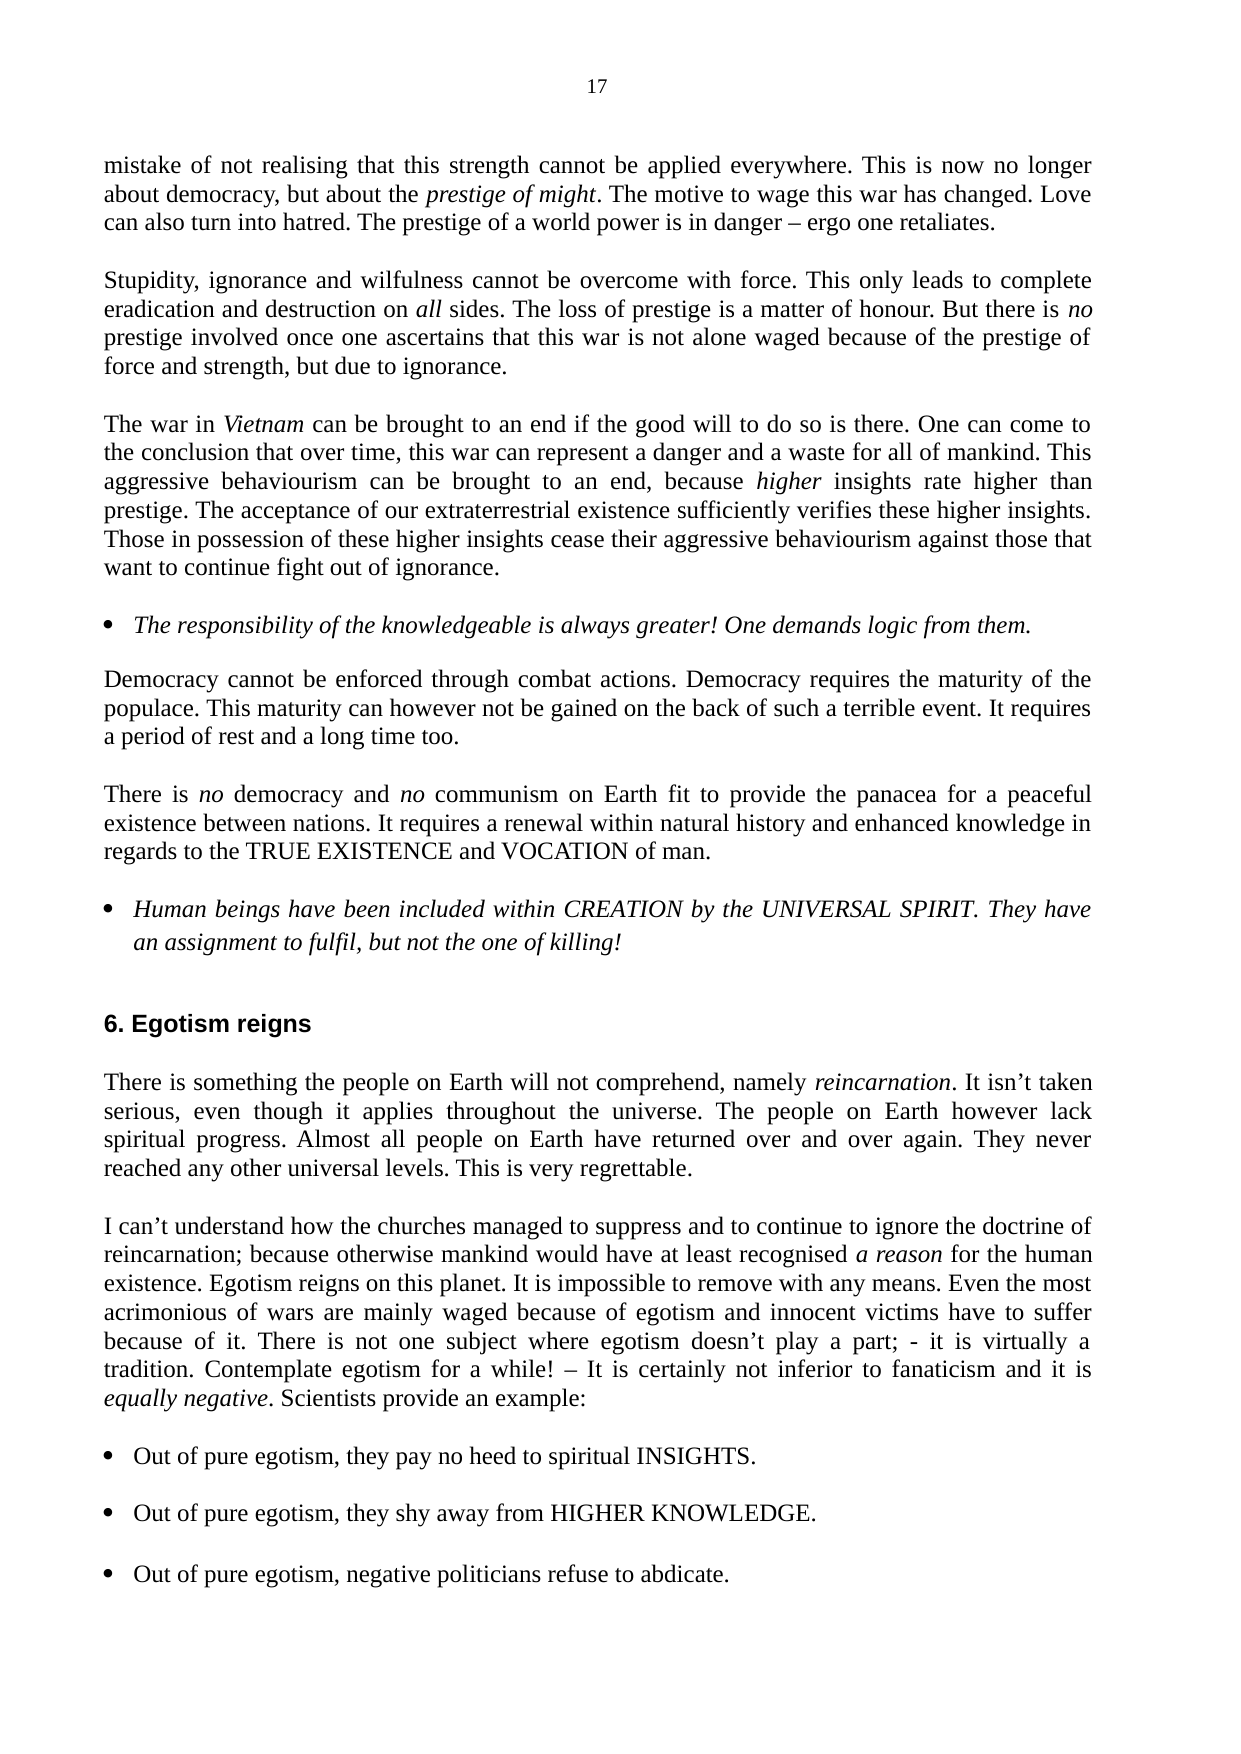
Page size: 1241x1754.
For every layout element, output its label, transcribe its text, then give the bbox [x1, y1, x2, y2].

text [103, 150, 1093, 236]
text 6. Egotism reigns [103, 1009, 1090, 1038]
text Democracy cannot be enforced through combat actions. Democracy requires the maturity of the populace. This maturity can however not be gained on the back of such a terrible event. It requires a period of rest and a long time too. [103, 664, 1093, 750]
list Human beings have been included within CREATION by the UNIVERSAL SPIRIT. They have an assignment to fulfil, but not the one of killing! [103, 894, 1093, 956]
list Out of pure egotism, they pay no heed to spiritual INSIGHTS. [103, 1441, 1093, 1469]
list Out of pure egotism, negative politicians refuse to abdicate. [103, 1559, 1093, 1588]
list Out of pure egotism, they shy away from HIGHER KNOWLEDGE. [103, 1498, 1093, 1527]
text The war in Vietnam can be brought to an end if the good will to do so is there. One can come to the conclusion that over time, this war can represent a danger and a waste for all of mankind. This aggressive behaviourism can be brought to an end, because higher insights rate higher than prestige. The acceptance of our extraterrestrial existence sufficiently verifies these higher insights. Those in possession of these higher insights cease their aggressive behaviourism against those that want to continue fight out of ignorance. [103, 409, 1093, 581]
text There is no democracy and no communism on Earth fit to provide the panacea for a peaceful existence between nations. It requires a renewal within natural history and enhanced knowledge in regards to the TRUE EXISTENCE and VOCATION of man. [103, 779, 1093, 865]
text Stupidity, ignorance and wilfulness cannot be overcome with force. This only leads to complete eradication and destruction on all sides. The loss of prestige is a matter of honour. But there is no prestige involved once one ascertains that this war is not alone waged because of the prestige of force and strength, but due to ignorance. [103, 265, 1093, 380]
text There is something the people on Earth will not comprehend, namely reincarnation. It isn’t taken serious, even though it applies throughout the universe. The people on Earth however lack spiritual progress. Almost all people on Earth have returned over and over again. They never reached any other universal levels. This is very regrettable. [103, 1067, 1093, 1182]
text I can’t understand how the churches managed to suppress and to continue to ignore the doctrine of reincarnation; because otherwise mankind would have at least recognised a reason for the human existence. Egotism reigns on this planet. It is impossible to remove with any means. Even the most acrimonious of wars are mainly waged because of egotism and innocent victims have to suffer because of it. There is not one subject where egotism doesn’t play a part; - it is virtually a tradition. Contemplate egotism for a while! – It is certainly not inferior to fanaticism and it is equally negative. Scientists provide an example: [103, 1211, 1093, 1412]
list The responsibility of the knowledgeable is always greater! One demands logic from them. [103, 610, 1093, 639]
